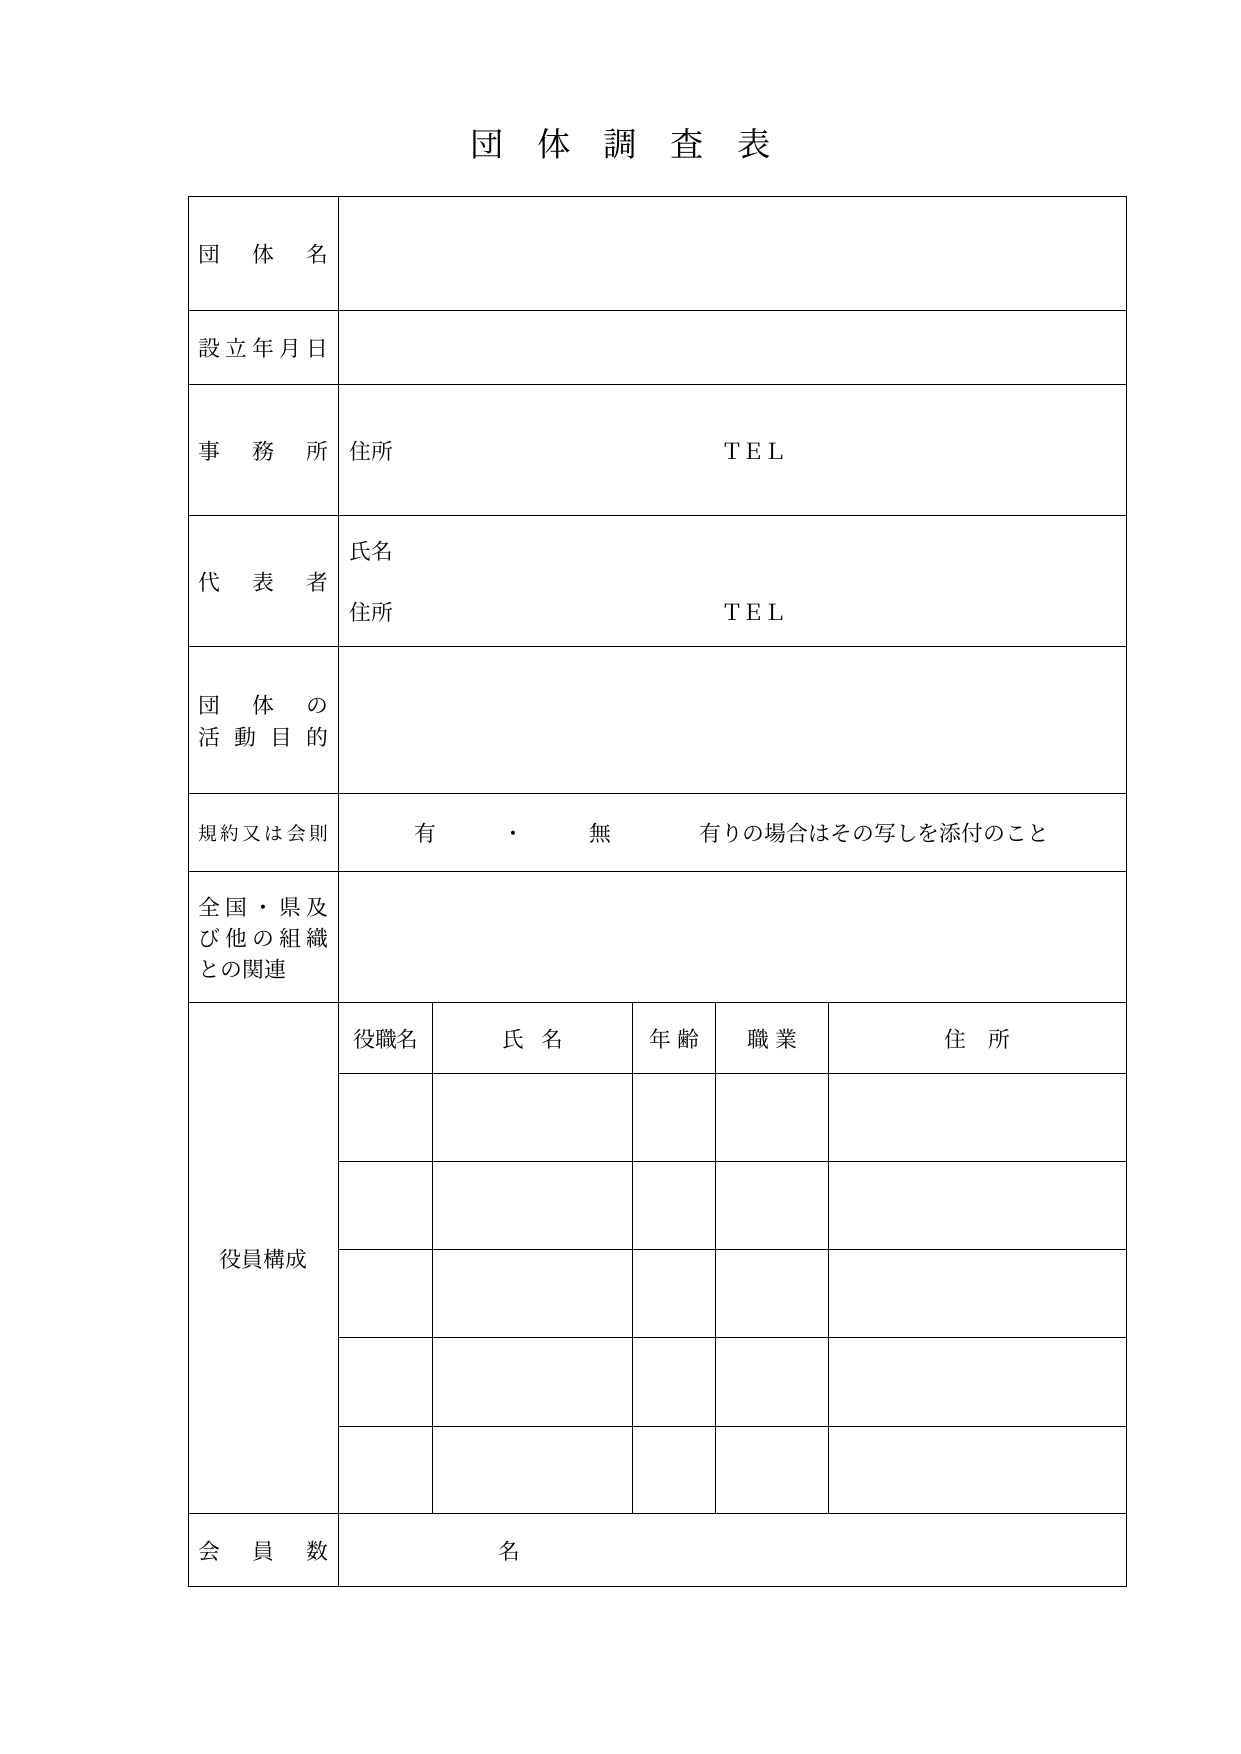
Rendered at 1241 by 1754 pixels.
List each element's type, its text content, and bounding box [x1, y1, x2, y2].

table_cell [633, 1250, 715, 1337]
table_header 団体名 [189, 197, 338, 310]
table_cell 団体の 活動目的 [189, 647, 338, 793]
table_cell 全国・県及び他の組織との関連 [189, 872, 338, 1002]
table_cell 職 業 [716, 1003, 828, 1073]
table_cell [433, 1250, 632, 1337]
table_cell [829, 1338, 1126, 1426]
table_cell 年 齢 [633, 1003, 715, 1073]
table_cell 住所 ＴＥＬ [339, 385, 1126, 514]
table_cell [339, 1074, 432, 1161]
table_cell [716, 1162, 828, 1249]
table_cell [339, 1162, 432, 1249]
table_cell [633, 1338, 715, 1426]
table_cell [716, 1074, 828, 1161]
table_cell [339, 1338, 432, 1426]
table_cell [339, 872, 1126, 1002]
table_cell [829, 1427, 1126, 1513]
table_cell [829, 1250, 1126, 1337]
table_cell [716, 1338, 828, 1426]
table_cell [433, 1427, 632, 1513]
table_cell 規約又は会則 [189, 794, 338, 871]
table_cell [716, 1250, 828, 1337]
table_cell [433, 1338, 632, 1426]
table_cell [339, 1427, 432, 1513]
table_cell [829, 1074, 1126, 1161]
table_cell [829, 1162, 1126, 1249]
table_cell 氏 名 [433, 1003, 632, 1073]
table_cell 役職名 [339, 1003, 432, 1073]
table_cell 会員数 [189, 1514, 338, 1586]
table_cell 事務所 [189, 385, 338, 514]
table_header [339, 197, 1126, 310]
table_cell [433, 1074, 632, 1161]
table_cell [633, 1074, 715, 1161]
table_cell [716, 1427, 828, 1513]
table_cell 有 ・ 無 有りの場合はその写しを添付のこと [339, 794, 1126, 871]
table_cell 設立年月日 [189, 311, 338, 383]
text 団 体 調 査 表 [177, 118, 1063, 166]
table_cell [633, 1427, 715, 1513]
table_cell 役員構成 [189, 1003, 338, 1513]
table_cell [339, 1250, 432, 1337]
table_cell [339, 311, 1126, 383]
table_cell [433, 1162, 632, 1249]
table_cell [633, 1162, 715, 1249]
table_cell [339, 647, 1126, 793]
table_cell 氏名 住所 ＴＥＬ [339, 516, 1126, 646]
table_cell 名 [339, 1514, 1126, 1586]
table_cell 住 所 [829, 1003, 1126, 1073]
table_cell 代表者 [189, 516, 338, 646]
